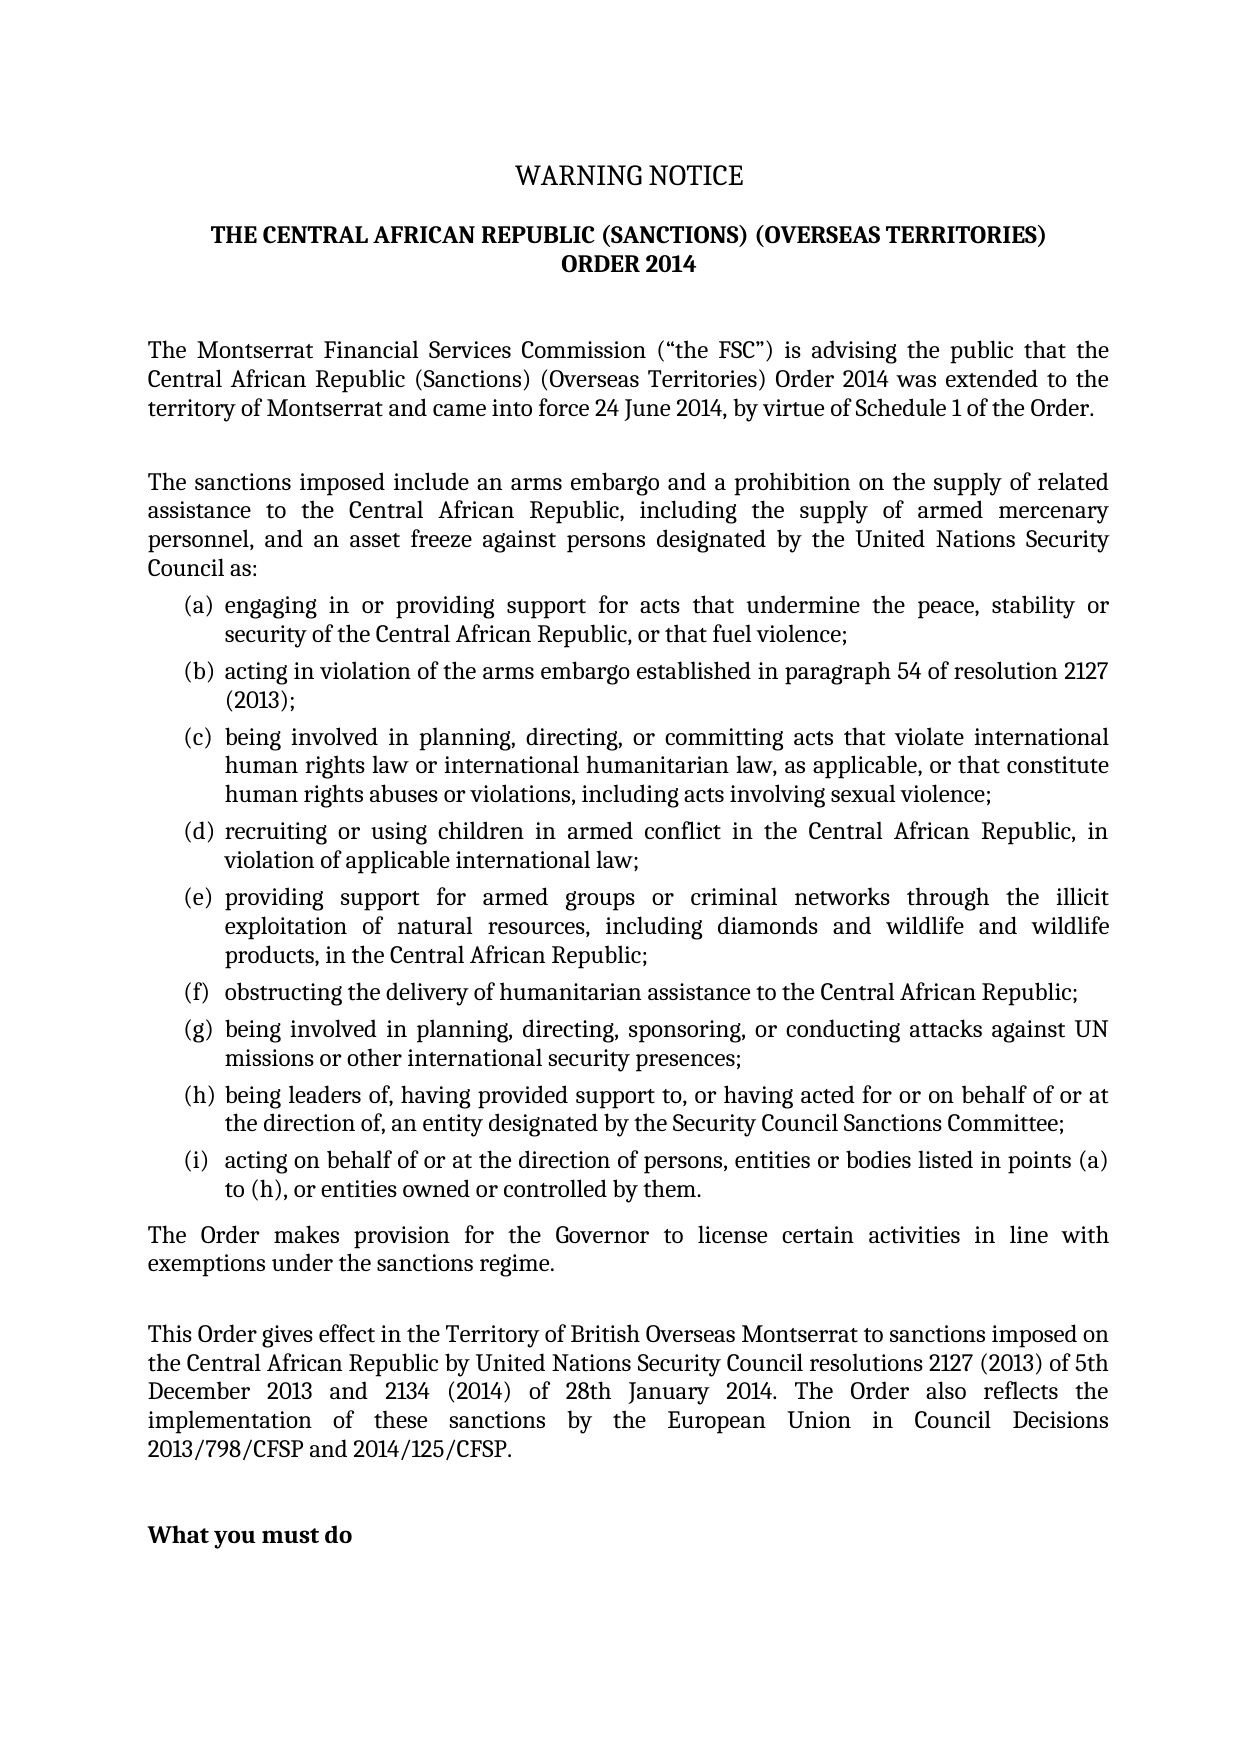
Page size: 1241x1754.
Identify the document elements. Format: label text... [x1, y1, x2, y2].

text acting in violation of the arms embargo established in paragraph 54 of resolution 2127 (2013); [183, 657, 1110, 714]
text ORDER 2014 [148, 250, 1110, 278]
text The Montserrat Financial Services Commission (“the FSC”) is advising the public that the Central African Republic (Sanctions) (Overseas Territories) Order 2014 was extended to the territory of Montserrat and came into force 24 June 2014, by virtue of Schedule 1 of the Order. [148, 336, 1110, 422]
list engaging in or providing support for acts that undermine the peace, stability or security of the Central African Republic, or that fuel violence; [183, 591, 1110, 648]
text being leaders of, having provided support to, or having acted for or on behalf of or at the direction of, an entity designated by the Security Council Sanctions Committee; [183, 1081, 1110, 1138]
text The sanctions imposed include an arms embargo and a prohibition on the supply of related assistance to the Central African Republic, including the supply of armed mercenary personnel, and an asset freeze against persons designated by the United Nations Security Council as: [148, 468, 1110, 583]
text What you must do [148, 1521, 1110, 1550]
text This Order gives effect in the Territory of British Overseas Montserrat to sanctions imposed on the Central African Republic by United Nations Security Council resolutions 2127 (2013) of 5th December 2013 and 2134 (2014) of 28th January 2014. The Order also reflects the implementation of these sanctions by the European Union in Council Decisions 2013/798/CFSP and 2014/125/CFSP. [148, 1320, 1110, 1463]
text THE CENTRAL AFRICAN REPUBLIC (SANCTIONS) (OVERSEAS TERRITORIES) [148, 221, 1110, 250]
text being involved in planning, directing, or committing acts that violate international human rights law or international humanitarian law, as applicable, or that constitute human rights abuses or violations, including acts involving sexual violence; [183, 723, 1110, 809]
text being involved in planning, directing, sponsoring, or conducting attacks against UN missions or other international security presences; [183, 1015, 1110, 1072]
text The Order makes provision for the Governor to license certain activities in line with exemptions under the sanctions regime. [148, 1221, 1110, 1278]
text WARNING NOTICE [148, 159, 1110, 192]
text obstructing the delivery of humanitarian assistance to the Central African Republic; [183, 978, 1110, 1006]
text providing support for armed groups or criminal networks through the illicit exploitation of natural resources, including diamonds and wildlife and wildlife products, in the Central African Republic; [183, 883, 1110, 969]
text recruiting or using children in armed conflict in the Central African Republic, in violation of applicable international law; [183, 817, 1110, 875]
text acting on behalf of or at the direction of persons, entities or bodies listed in points (a) to (h), or entities owned or controlled by them. [183, 1146, 1110, 1204]
